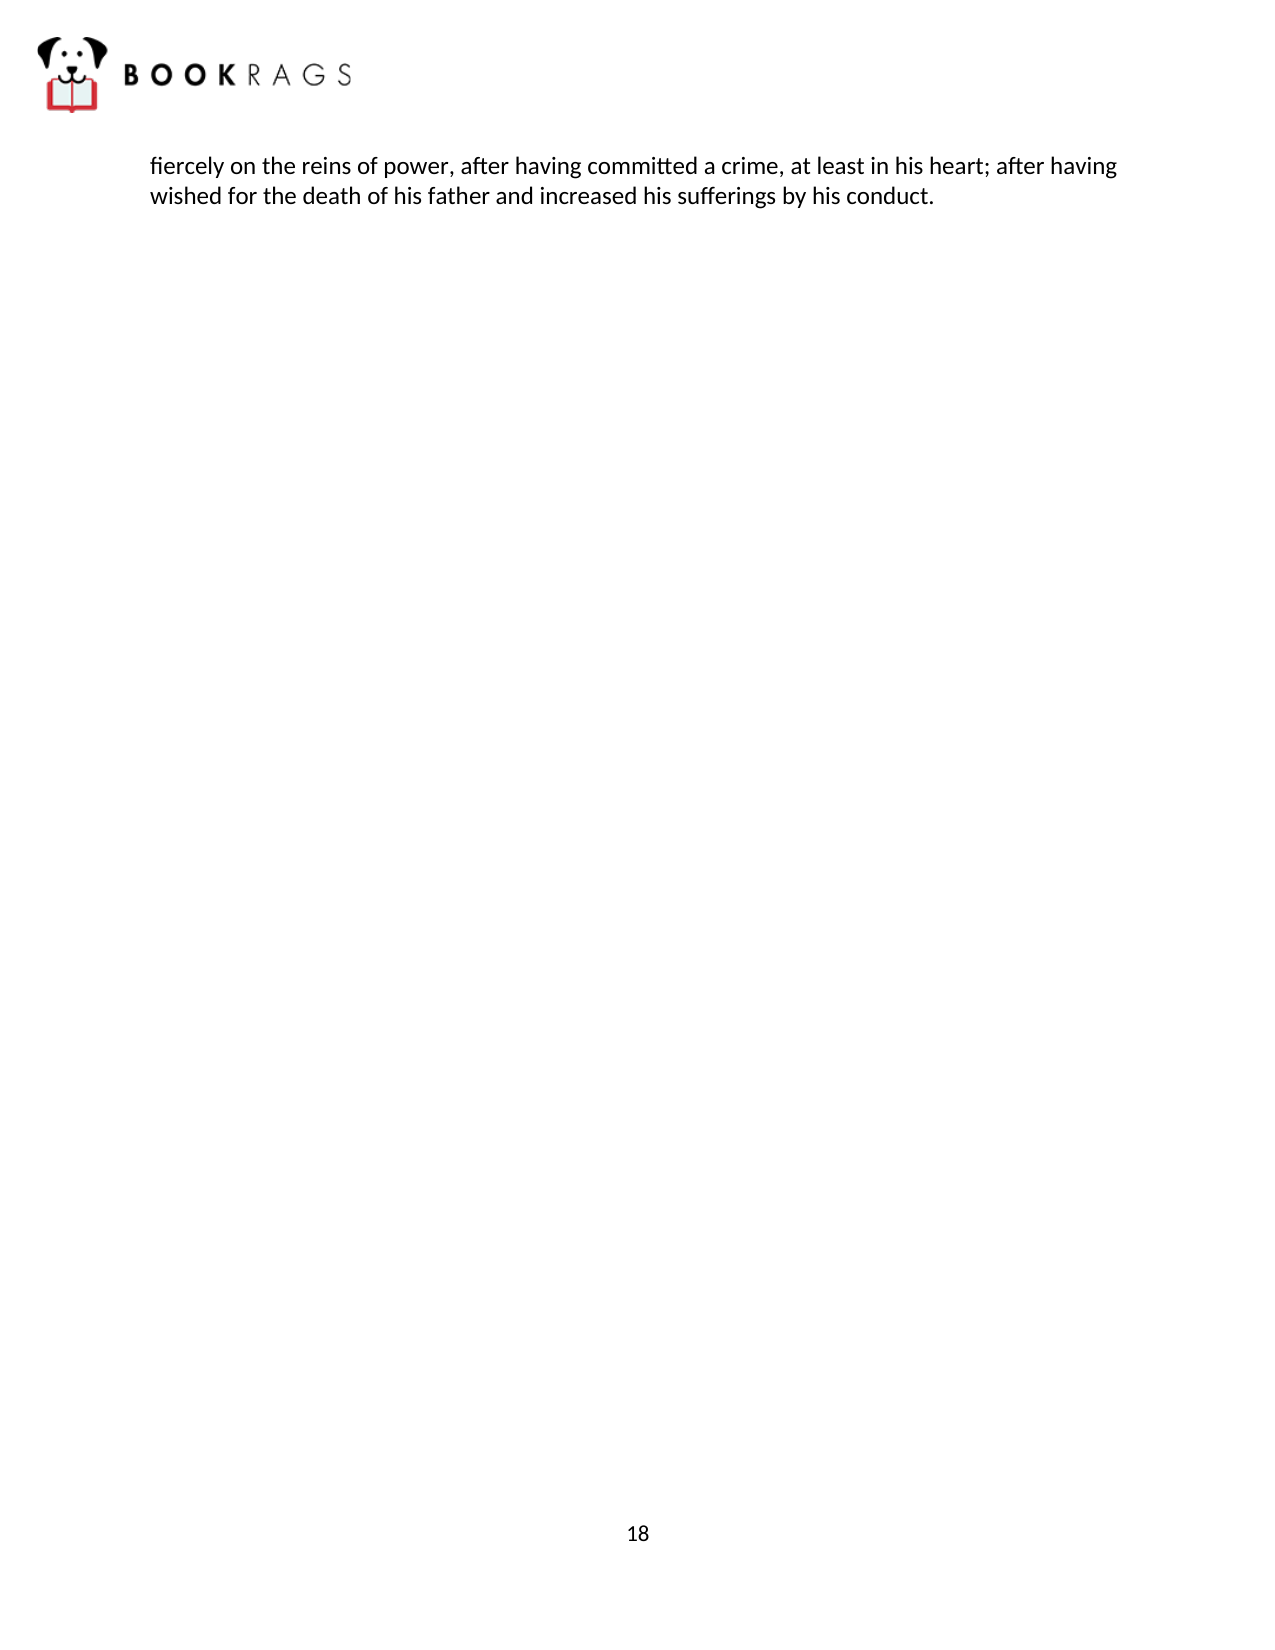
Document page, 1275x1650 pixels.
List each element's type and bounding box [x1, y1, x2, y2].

text [150, 150, 1125, 211]
picture [37, 37, 351, 113]
